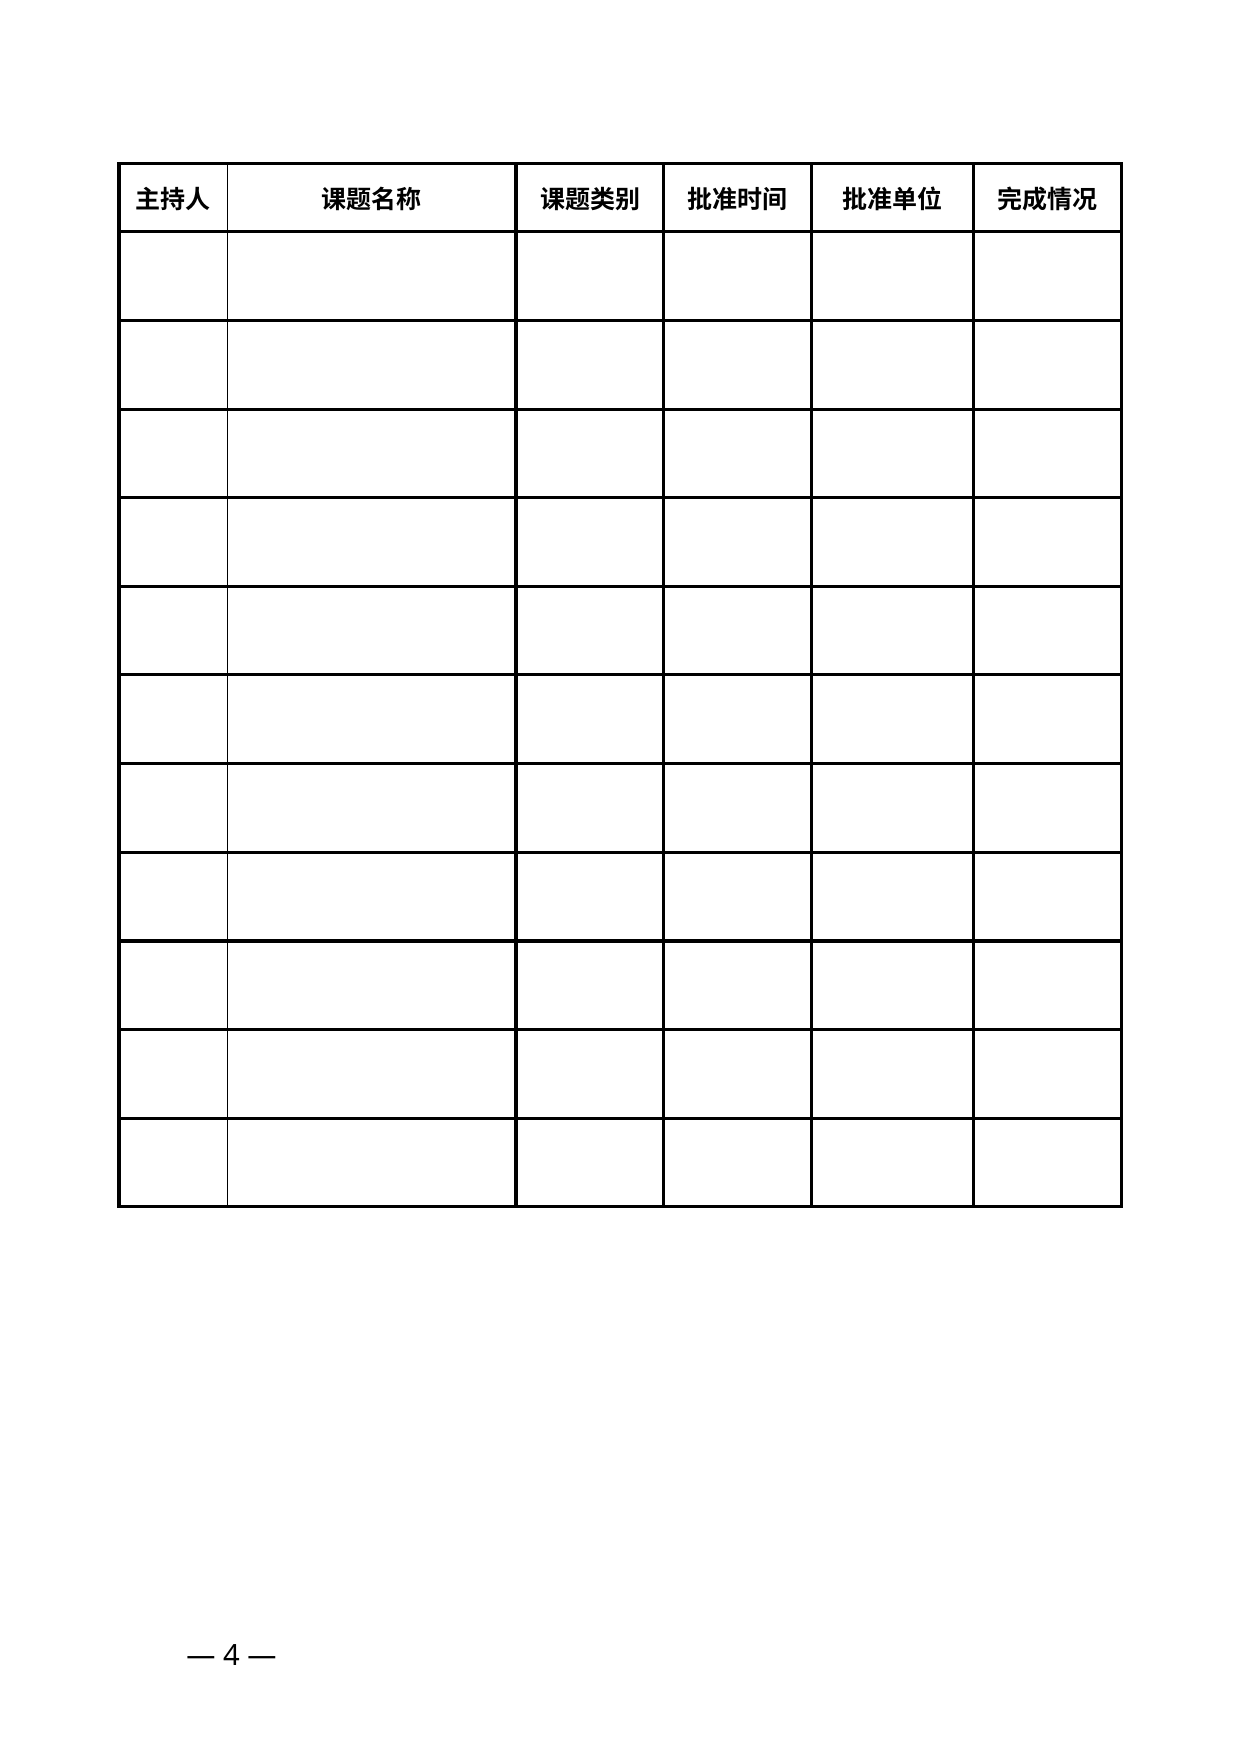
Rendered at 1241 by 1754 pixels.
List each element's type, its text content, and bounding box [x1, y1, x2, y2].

table_cell [121, 1120, 227, 1205]
table_cell [665, 854, 810, 939]
table_header 完成情况 [975, 165, 1120, 230]
table_cell [813, 854, 972, 939]
table_cell [121, 588, 227, 673]
table_cell [975, 588, 1120, 673]
table_cell [121, 322, 227, 407]
table_cell [975, 1120, 1120, 1205]
table_cell [518, 943, 662, 1028]
table_cell [813, 1120, 972, 1205]
table_cell [228, 765, 514, 851]
table_cell [228, 1031, 514, 1117]
table_cell [121, 233, 227, 319]
table_cell [518, 765, 662, 851]
table_cell [975, 322, 1120, 407]
table_cell [975, 943, 1120, 1028]
table_cell [121, 943, 227, 1028]
table_cell [228, 499, 514, 585]
table_cell [665, 1031, 810, 1117]
table_cell [121, 765, 227, 851]
table_cell [121, 499, 227, 585]
table_cell [665, 1120, 810, 1205]
table_cell [518, 1120, 662, 1205]
table_header 主持人 [121, 165, 227, 230]
table_cell [121, 854, 227, 939]
table_cell [228, 233, 514, 319]
table_cell [518, 499, 662, 585]
table_cell [121, 1031, 227, 1117]
table_cell [518, 854, 662, 939]
table_cell [665, 676, 810, 762]
table_cell [813, 676, 972, 762]
table_cell [665, 765, 810, 851]
table_cell [228, 676, 514, 762]
table_cell [665, 943, 810, 1028]
table_cell [228, 943, 514, 1028]
table_cell [813, 765, 972, 851]
table_cell [813, 233, 972, 319]
table_cell [665, 233, 810, 319]
table_cell [975, 499, 1120, 585]
table_cell [813, 411, 972, 496]
table_cell [975, 676, 1120, 762]
table_cell [665, 411, 810, 496]
table_cell [228, 322, 514, 407]
table_cell [813, 499, 972, 585]
table_cell [813, 1031, 972, 1117]
table_header 课题名称 [228, 165, 514, 230]
table_cell [975, 411, 1120, 496]
table_cell [228, 411, 514, 496]
table_cell [228, 1120, 514, 1205]
table_cell [813, 943, 972, 1028]
table_cell [665, 588, 810, 673]
table_header 批准时间 [665, 165, 810, 230]
table_cell [665, 499, 810, 585]
table_cell [518, 588, 662, 673]
table_cell [228, 588, 514, 673]
table_cell [518, 1031, 662, 1117]
table_header 课题类别 [518, 165, 662, 230]
table_cell [228, 854, 514, 939]
table_cell [813, 588, 972, 673]
table_cell [975, 854, 1120, 939]
table_cell [665, 322, 810, 407]
table_header 批准单位 [813, 165, 972, 230]
table_cell [518, 676, 662, 762]
table_cell [975, 1031, 1120, 1117]
table_cell [975, 765, 1120, 851]
table_cell [121, 411, 227, 496]
table_cell [813, 322, 972, 407]
table_cell [121, 676, 227, 762]
table_cell [518, 233, 662, 319]
table_cell [975, 233, 1120, 319]
table_cell [518, 411, 662, 496]
table_cell [518, 322, 662, 407]
